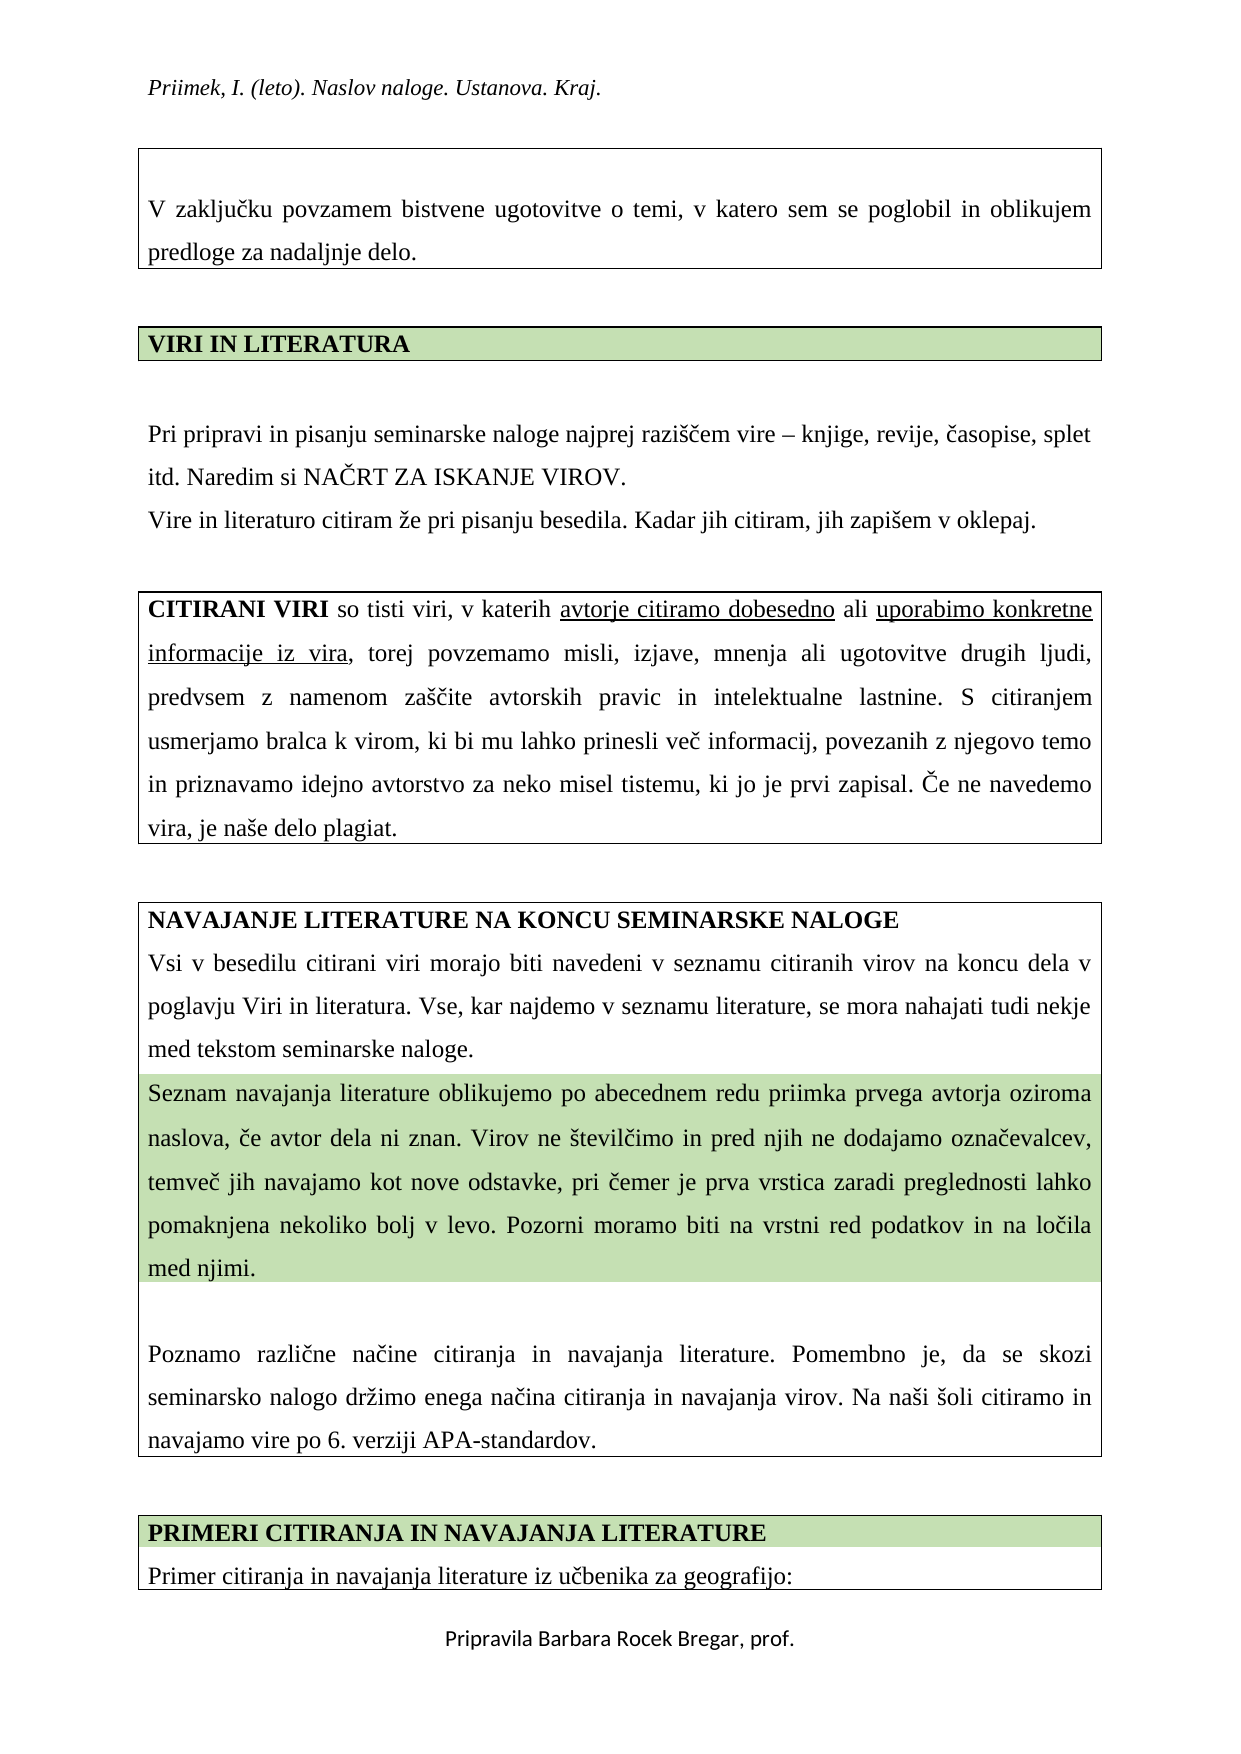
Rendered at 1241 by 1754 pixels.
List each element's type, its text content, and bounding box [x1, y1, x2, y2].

text NAVAJANJE LITERATURE NA KONCU SEMINARSKE NALOGE [139, 903, 1101, 934]
text Pri pripravi in pisanju seminarske naloge najprej raziščem vire – knjige, revije, časopise, splet itd. Naredim si NAČRT ZA ISKANJE VIROV. [148, 419, 1093, 491]
text PRIMERI CITIRANJA IN NAVAJANJA LITERATURE [139, 1516, 1101, 1547]
text Seznam navajanja literature oblikujemo po abecednem redu priimka prvega avtorja oziroma naslova, če avtor dela ni znan. Virov ne številčimo in pred njih ne dodajamo označevalcev, temveč jih navajamo kot nove odstavke, pri čemer je prva vrstica zaradi preglednosti lahko pomaknjena nekoliko bolj v levo. Pozorni moramo biti na vrstni red podatkov in na ločila med njimi. [139, 1074, 1101, 1282]
text Poznamo različne načine citiranja in navajanja literature. Pomembno je, da se skozi seminarsko nalogo držimo enega načina citiranja in navajanja virov. Na naši šoli citiramo in navajamo vire po 6. verziji APA-standardov. [139, 1336, 1101, 1456]
text Primer citiranja in navajanja literature iz učbenika za geografijo: [139, 1558, 1101, 1589]
text Vire in literaturo citiram že pri pisanju besedila. Kadar jih citiram, jih zapišem v oklepaj. [148, 505, 1093, 534]
text CITIRANI VIRI so tisti viri, v katerih avtorje citiramo dobesedno ali uporabimo konkretne informacije iz vira, torej povzemamo misli, izjave, mnenja ali ugotovitve drugih ljudi, predvsem z namenom zaščite avtorskih pravic in intelektualne lastnine. S citiranjem usmerjamo bralca k virom, ki bi mu lahko prinesli več informacij, povezanih z njegovo temo in priznavamo idejno avtorstvo za neko misel tistemu, ki jo je prvi zapisal. Če ne navedemo vira, je naše delo plagiat. [139, 593, 1101, 843]
text VIRI IN LITERATURA [139, 328, 1101, 360]
text Vsi v besedilu citirani viri morajo biti navedeni v seznamu citiranih virov na koncu dela v poglavju Viri in literatura. Vse, kar najdemo v seznamu literature, se mora nahajati tudi nekje med tekstom seminarske naloge. [139, 945, 1101, 1063]
text V zaključku povzamem bistvene ugotovitve o temi, v katero sem se poglobil in oblikujem predloge za nadaljnje delo. [139, 191, 1101, 268]
